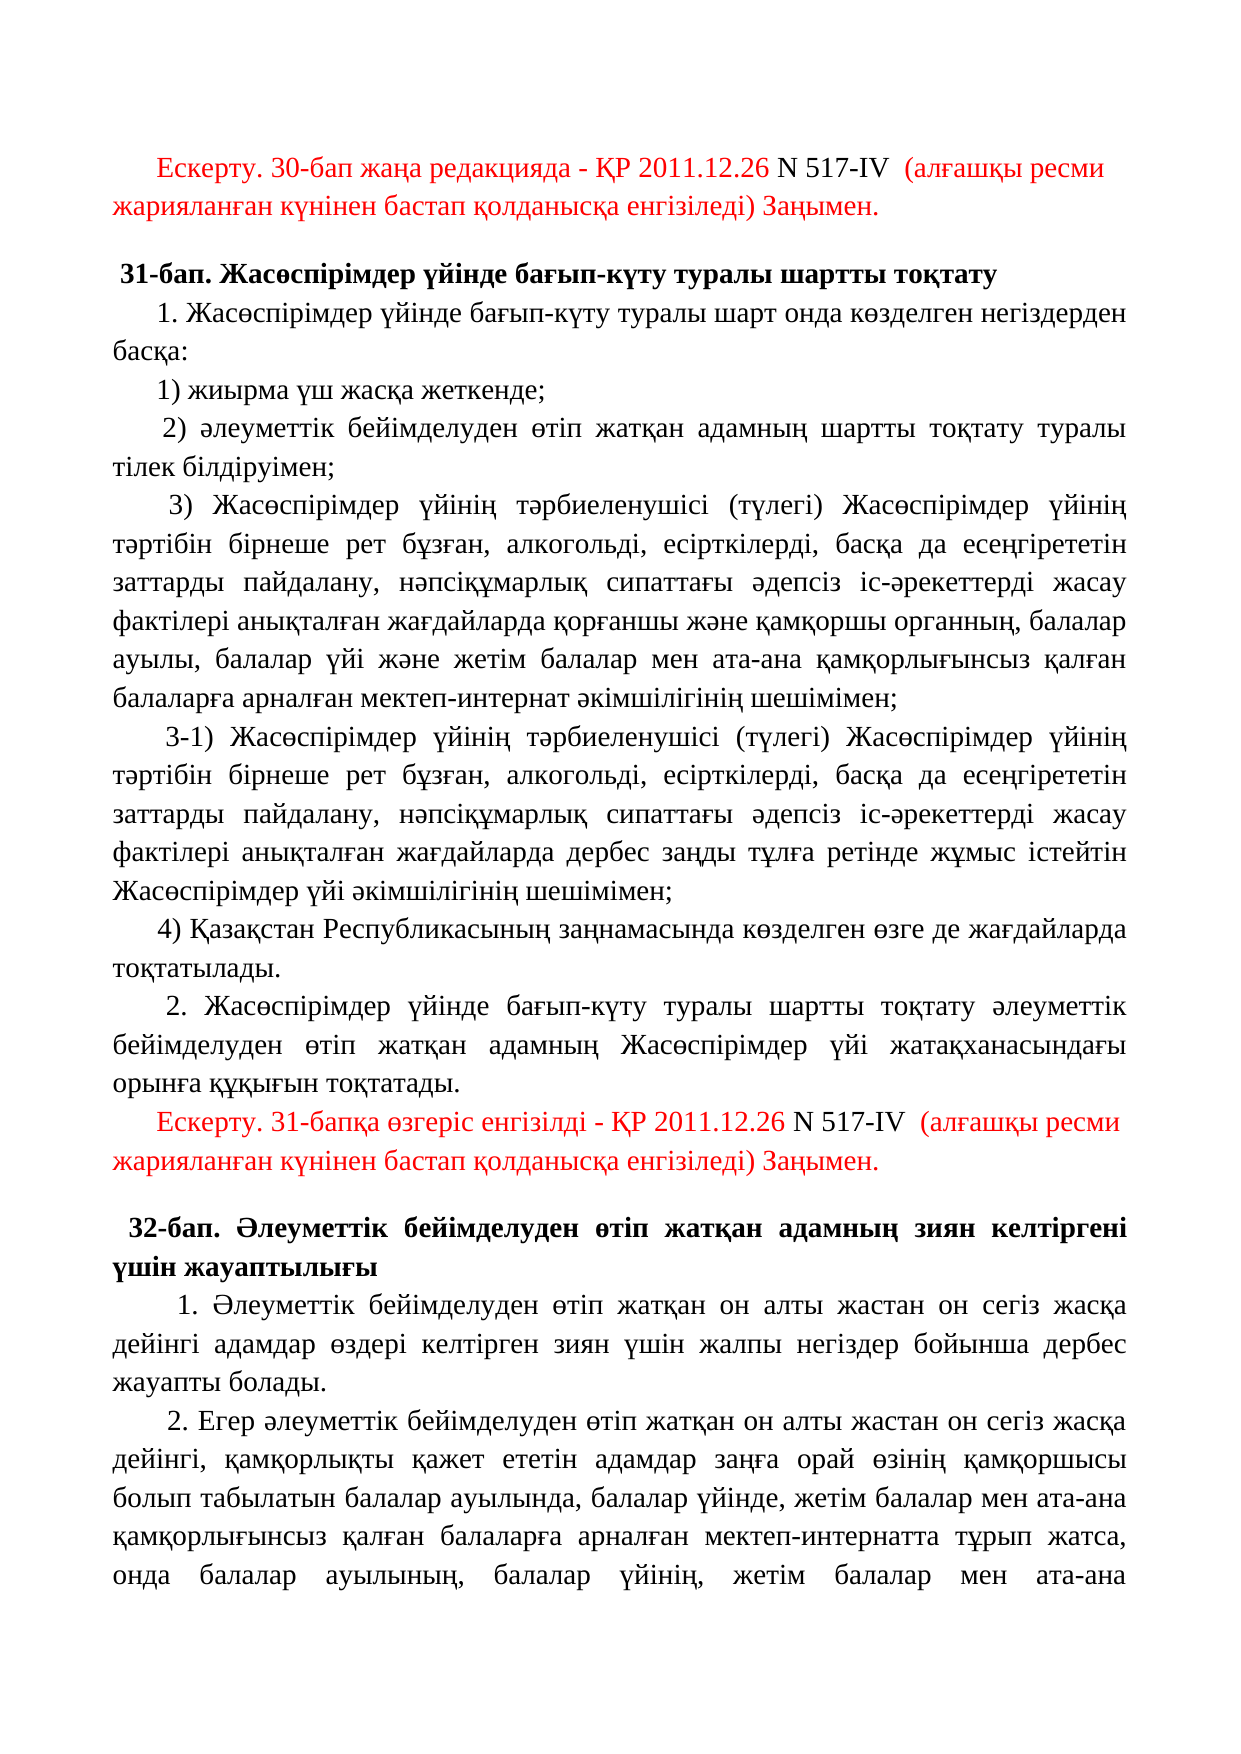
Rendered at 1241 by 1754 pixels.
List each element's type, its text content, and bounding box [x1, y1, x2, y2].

text 1. Жасөспiрiмдер үйiнде бағып-күту туралы шарт онда көзделген негiздерден басқа: [112, 295, 1128, 367]
text 4) Қазақстан Республикасының заңнамасында көзделген өзге де жағдайларда тоқтатылады. [112, 911, 1128, 983]
text Ескерту. 31-бапқа өзгеріс енгізілді - ҚР 2011.12.26 N 517-IV (алғашқы ресми жарияланған күнінен бастап қолданысқа енгізіледі) Заңымен. [112, 1104, 1128, 1206]
text 1) жиырма үш жасқа жеткенде; [112, 372, 1128, 405]
text 2) әлеуметтiк бейiмделуден өтiп жатқан адамның шартты тоқтату туралы тiлек бiлдiруiмен; [112, 410, 1128, 482]
text 3) Жасөспірімдер үйінің тәрбиеленушісі (түлегі) Жасөспiрiмдер үйiнің тәртібін бірнеше рет бұзған, алкогольді, есірткілерді, басқа да есеңгірететін заттарды пайдалану, нәпсіқұмарлық сипаттағы әдепсіз іс-әрекеттерді жасау фактілері анықталған жағдайларда қорғаншы және қамқоршы органның, балалар ауылы, балалар үйі және жетім балалар мен ата-ана қамқорлығынсыз қалған балаларға арналған мектеп-интернат әкiмшiлiгiнiң шешiмiмен; [112, 487, 1128, 714]
text Ескерту. 30-бап жаңа редакцияда - ҚР 2011.12.26 N 517-IV (алғашқы ресми жарияланған күнінен бастап қолданысқа енгізіледі) Заңымен. [112, 150, 1128, 252]
text 1. Әлеуметтiк бейiмделуден өтiп жатқан он алты жастан он сегіз жасқа дейiнгi адамдар өздерi келтiрген зиян үшiн жалпы негiздер бойынша дербес жауапты болады. [112, 1287, 1128, 1398]
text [112, 1403, 1128, 1591]
text 31-бап. Жасөспiрiмдер үйiнде бағып-күту туралы шартты тоқтату [112, 256, 1128, 290]
text 32-бап. Әлеуметтiк бейiмделуден өтiп жатқан адамның зиян келтiргенi үшiн жауаптылығы [112, 1210, 1128, 1282]
text 2. Жасөспiрiмдер үйiнде бағып-күту туралы шартты тоқтату әлеуметтiк бейiмделуден өтiп жатқан адамның Жасөспiрiмдер үйi жатақханасындағы орынға құқығын тоқтатады. [112, 988, 1128, 1099]
text 3-1) Жасөспірімдер үйінің тәрбиеленушісі (түлегі) Жасөспірімдер үйінің тәртібін бірнеше рет бұзған, алкогольді, есірткілерді, басқа да есеңгірететін заттарды пайдалану, нәпсіқұмарлық сипаттағы әдепсіз іс-әрекеттерді жасау фактілері анықталған жағдайларда дербес заңды тұлға ретінде жұмыс істейтін Жасөспірімдер үйі әкімшілігінің шешімімен; [112, 719, 1128, 906]
